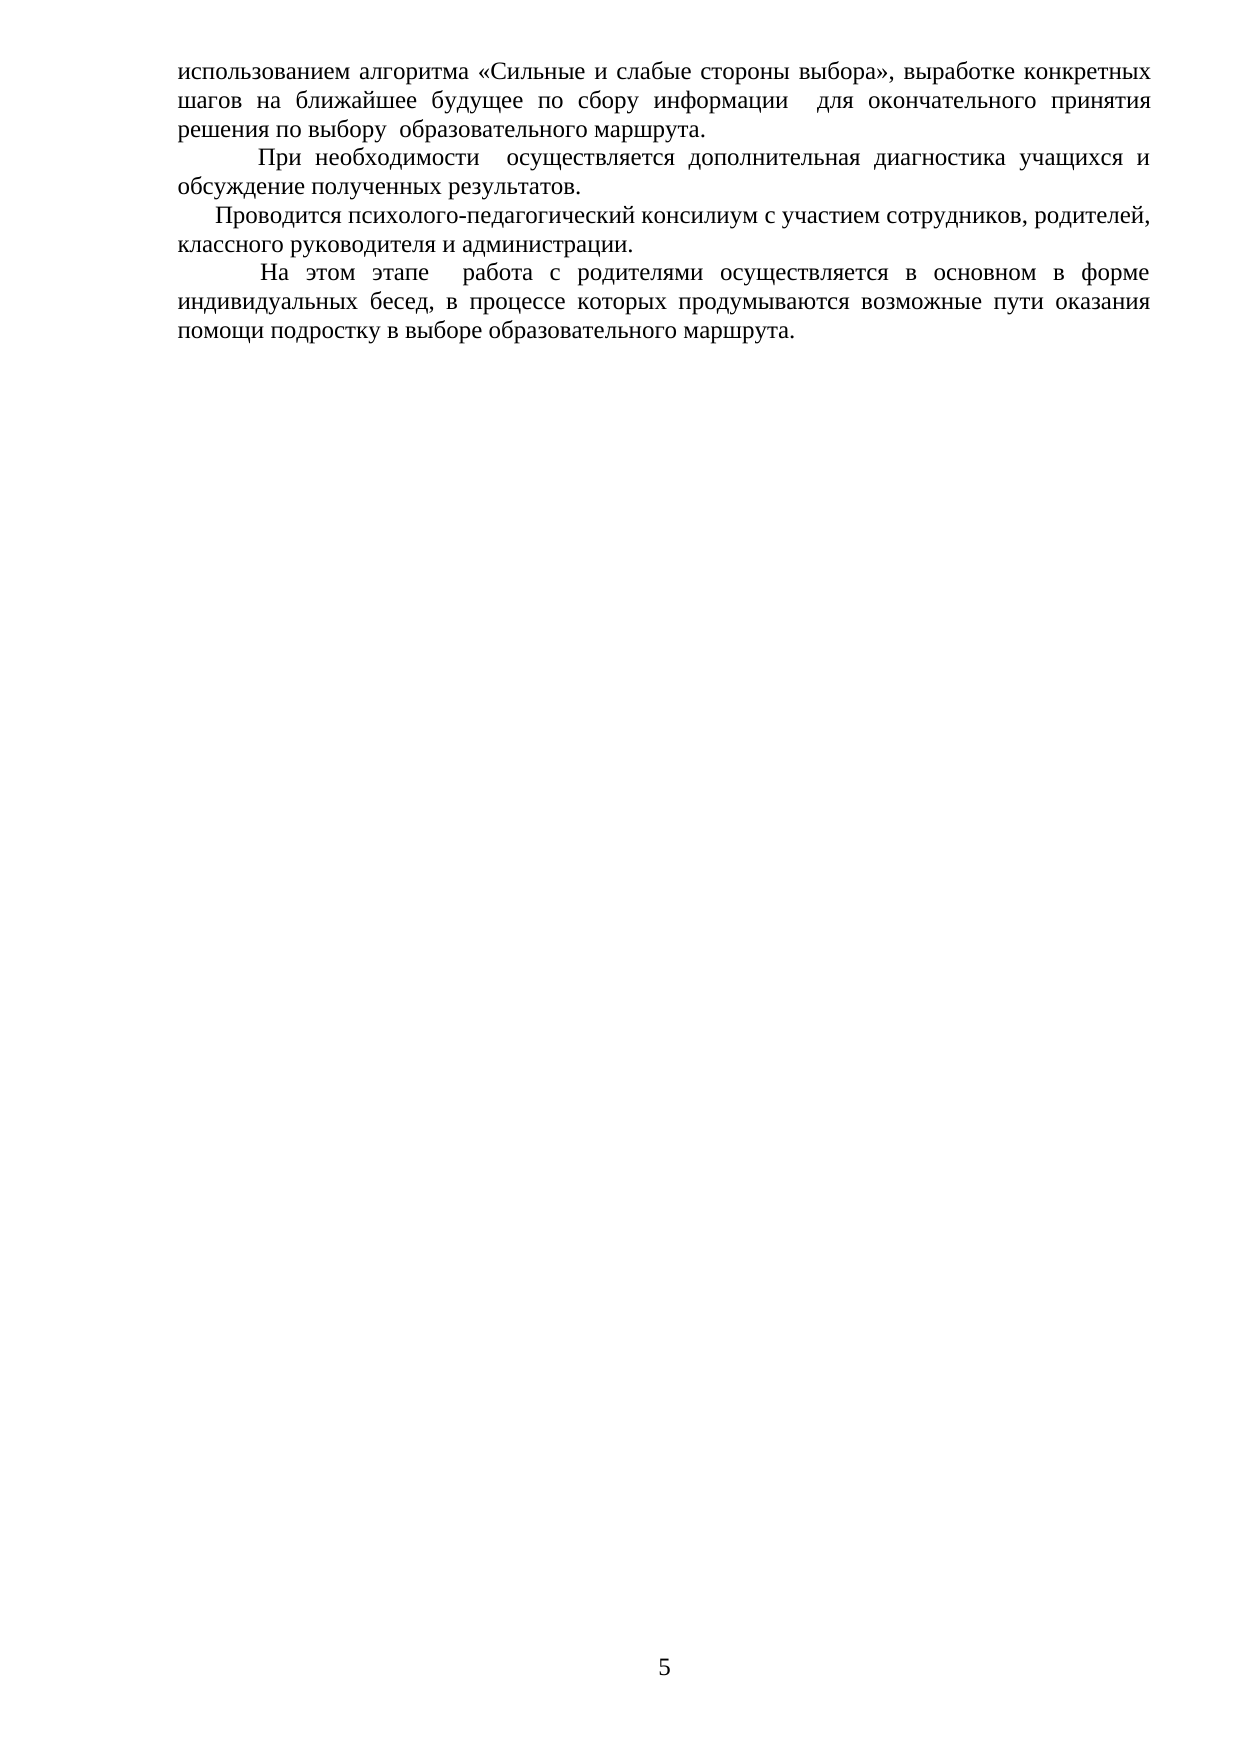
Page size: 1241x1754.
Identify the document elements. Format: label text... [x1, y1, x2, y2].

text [177, 56, 1152, 142]
title На этом этапе работа с родителями осуществляется в основном в форме индивидуальных бесед, в процессе которых продумываются возможные пути оказания помощи подростку в выборе образовательного маршрута. [177, 257, 1152, 344]
text Проводится психолого-педагогический консилиум с участием сотрудников, родителей, классного руководителя и администрации. [177, 200, 1152, 257]
text При необходимости осуществляется дополнительная диагностика учащихся и обсуждение полученных результатов. [177, 142, 1152, 200]
